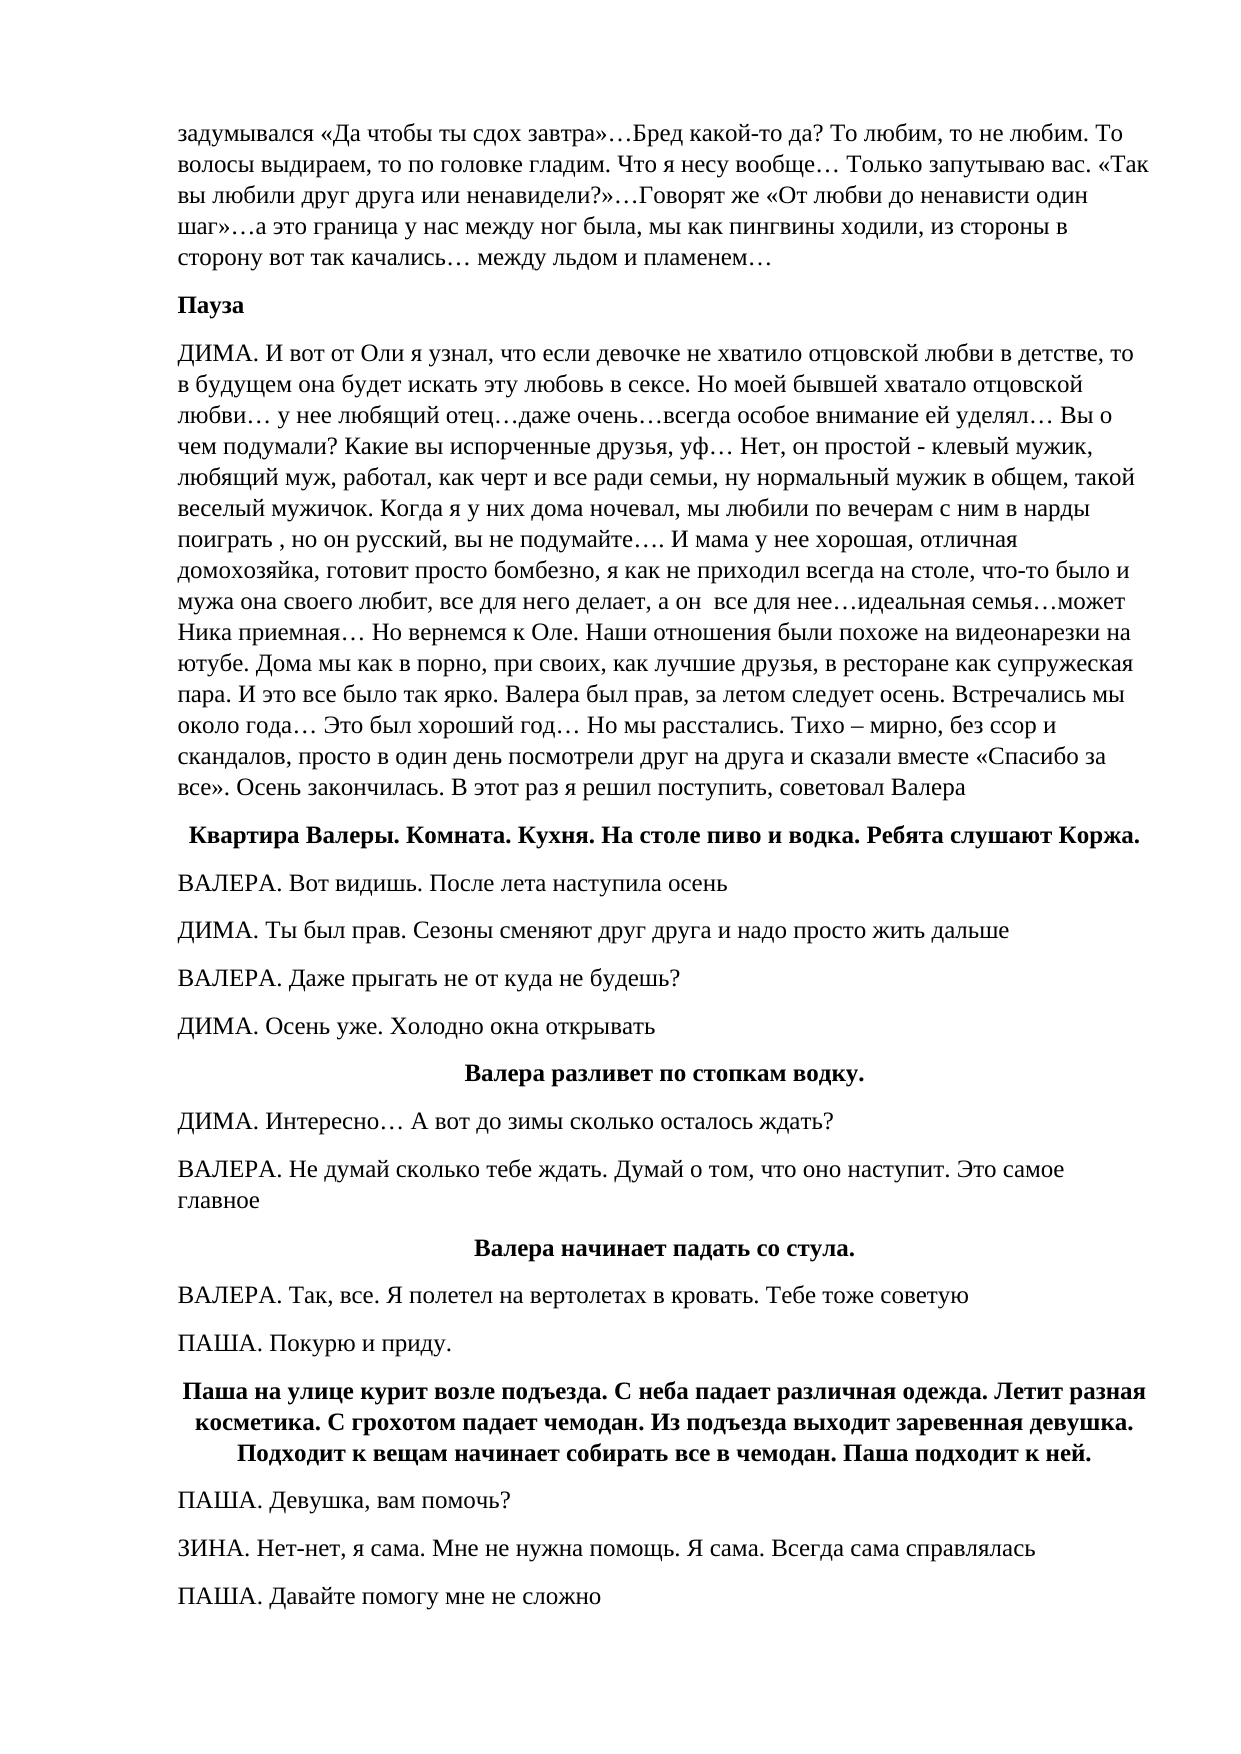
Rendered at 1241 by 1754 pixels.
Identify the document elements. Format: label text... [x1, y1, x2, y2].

text Валера начинает падать со стула. [177, 1233, 1152, 1261]
text Квартира Валеры. Комната. Кухня. На столе пиво и водка. Ребята слушают Коржа. [177, 820, 1152, 849]
text ВАЛЕРА. Вот видишь. После лета наступила осень [177, 868, 1152, 896]
text ДИМА. Осень уже. Холодно окна открывать [177, 1011, 1152, 1039]
text ВАЛЕРА. Даже прыгать не от куда не будешь? [177, 963, 1152, 992]
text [177, 118, 1152, 271]
text ДИМА. Ты был прав. Сезоны сменяют друг друга и надо просто жить дальше [177, 915, 1152, 944]
text ПАША. Давайте помогу мне не сложно [177, 1581, 1152, 1610]
text ДИМА. И вот от Оли я узнал, что если девочке не хватило отцовской любви в детстве, то в будущем она будет искать эту любовь в сексе. Но моей бывшей хватало отцовской любви… у нее любящий отец…даже очень…всегда особое внимание ей уделял… Вы о чем подумали? Какие вы испорченные друзья, уф… Нет, он простой - клевый мужик, любящий муж, работал, как черт и все ради семьи, ну нормальный мужик в общем, такой веселый мужичок. Когда я у них дома ночевал, мы любили по вечерам с ним в нарды поиграть , но он русский, вы не подумайте…. И мама у нее хорошая, отличная домохозяйка, готовит просто бомбезно, я как не приходил всегда на столе, что-то было и мужа она своего любит, все для него делает, а он все для нее…идеальная семья…может Ника приемная… Но вернемся к Оле. Наши отношения были похоже на видеонарезки на ютубе. Дома мы как в порно, при своих, как лучшие друзья, в ресторане как супружеская пара. И это все было так ярко. Валера был прав, за летом следует осень. Встречались мы около года… Это был хороший год… Но мы расстались. Тихо – мирно, без ссор и скандалов, просто в один день посмотрели друг на друга и сказали вместе «Спасибо за все». Осень закончилась. В этот раз я решил поступить, советовал Валера [177, 338, 1152, 801]
text Валера разливет по стопкам водку. [177, 1058, 1152, 1087]
text ВАЛЕРА. Так, все. Я полетел на вертолетах в кровать. Тебе тоже советую [177, 1280, 1152, 1309]
text ПАША. Покурю и приду. [177, 1328, 1152, 1357]
text ЗИНА. Нет-нет, я сама. Мне не нужна помощь. Я сама. Всегда сама справлялась [177, 1533, 1152, 1562]
text Паша на улице курит возле подъезда. С неба падает различная одежда. Летит разная косметика. С грохотом падает чемодан. Из подъезда выходит заревенная девушка. Подходит к вещам начинает собирать все в чемодан. Паша подходит к ней. [177, 1376, 1152, 1467]
text ПАША. Девушка, вам помочь? [177, 1486, 1152, 1514]
text ВАЛЕРА. Не думай сколько тебе ждать. Думай о том, что оно наступит. Это самое главное [177, 1154, 1152, 1214]
text ДИМА. Интересно… А вот до зимы сколько осталось ждать? [177, 1106, 1152, 1135]
text Пауза [177, 290, 1152, 319]
